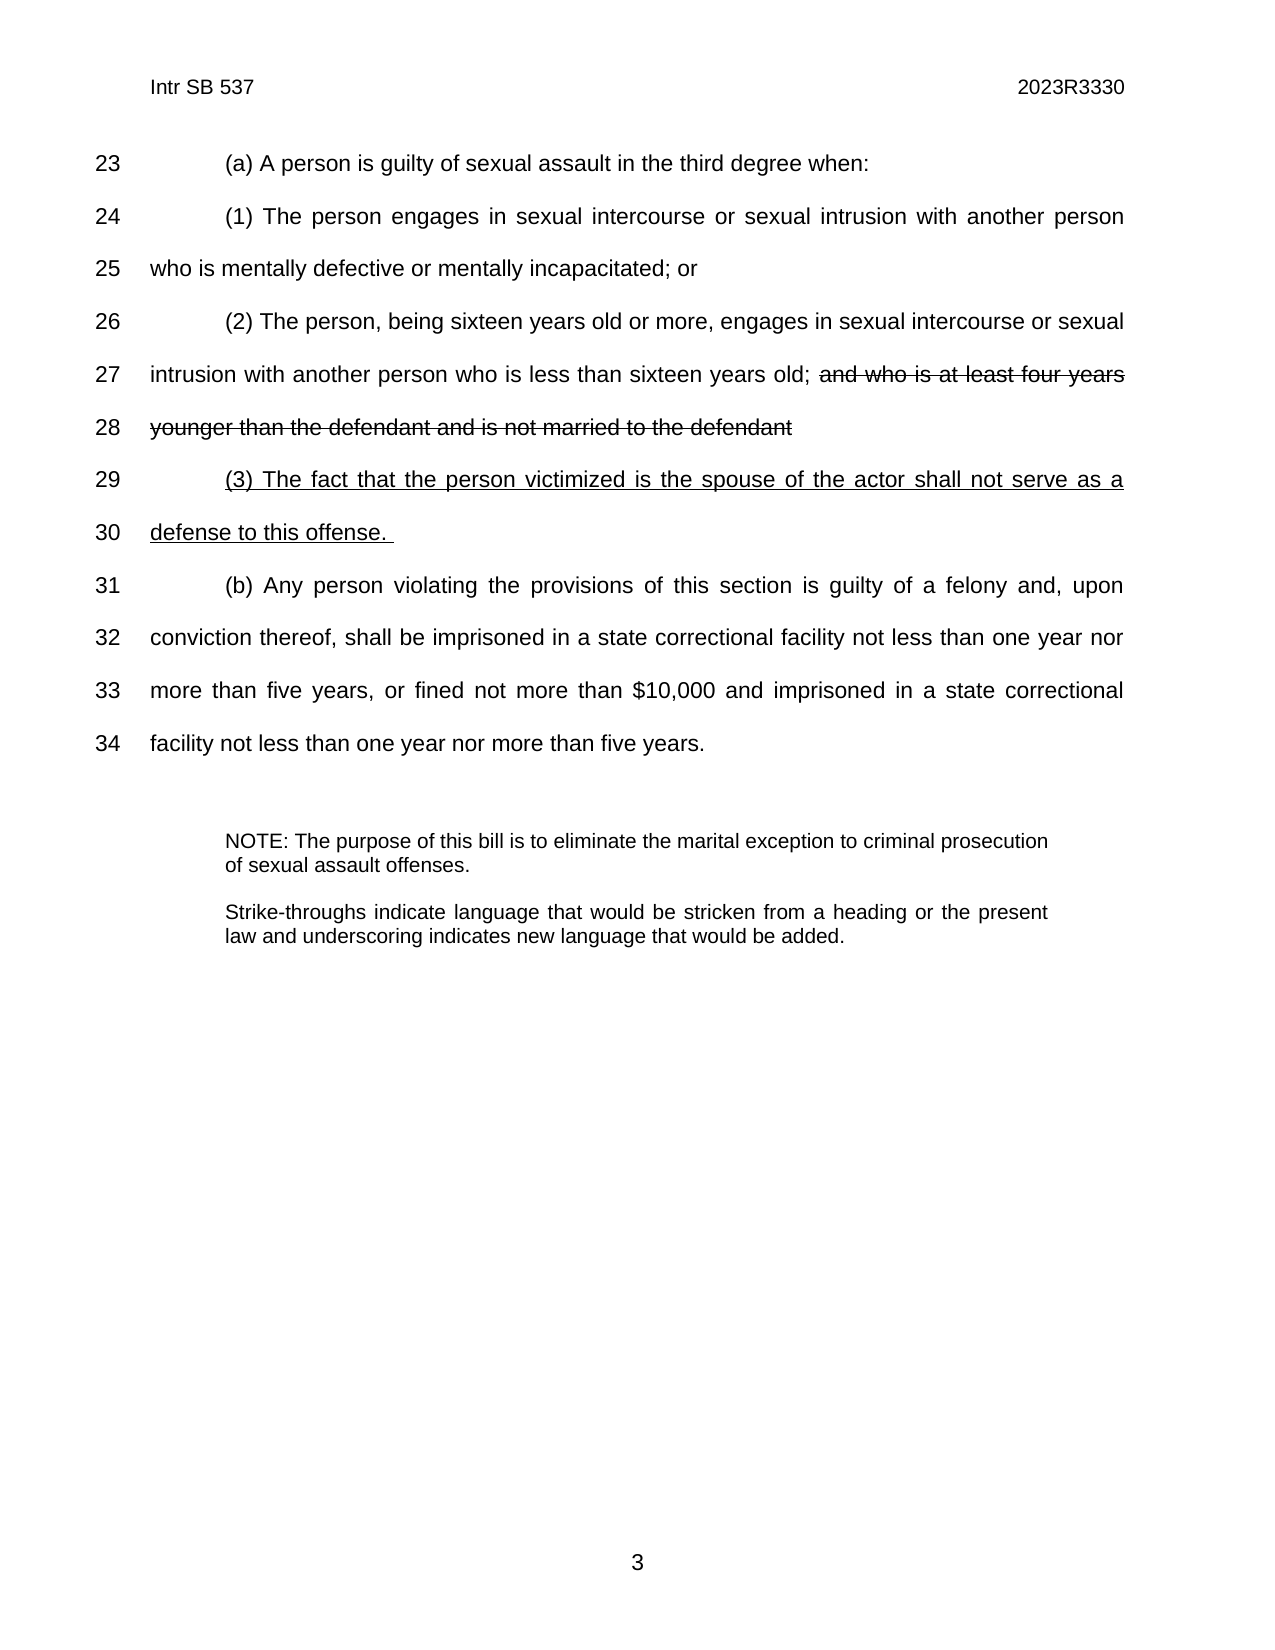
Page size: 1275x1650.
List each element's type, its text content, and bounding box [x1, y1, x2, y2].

text (b) Any person violating the provisions of this section is guilty of a felony and, upon conviction thereof, shall be imprisoned in a state correctional facility not less than one year nor more than five years, or fined not more than $10,000 and imprisoned in a state correctional facility not less than one year nor more than five years. [150, 572, 1125, 756]
text (3) The fact that the person victimized is the spouse of the actor shall not serve as a defense to this offense. [150, 466, 1125, 545]
text NOTE: The purpose of this bill is to eliminate the marital exception to criminal prosecution of sexual assault offenses. [225, 829, 1050, 877]
text (1) The person engages in sexual intercourse or sexual intrusion with another person who is mentally defective or mentally incapacitated; or [150, 203, 1125, 282]
text (a) A person is guilty of sexual assault in the third degree when: [150, 150, 1125, 176]
text (2) The person, being sixteen years old or more, engages in sexual intercourse or sexual intrusion with another person who is less than sixteen years old; and who is at least four years younger than the defendant and is not married to the defendant [150, 308, 1125, 440]
text Strike-throughs indicate language that would be stricken from a heading or the present law and underscoring indicates new language that would be added. [225, 900, 1050, 948]
